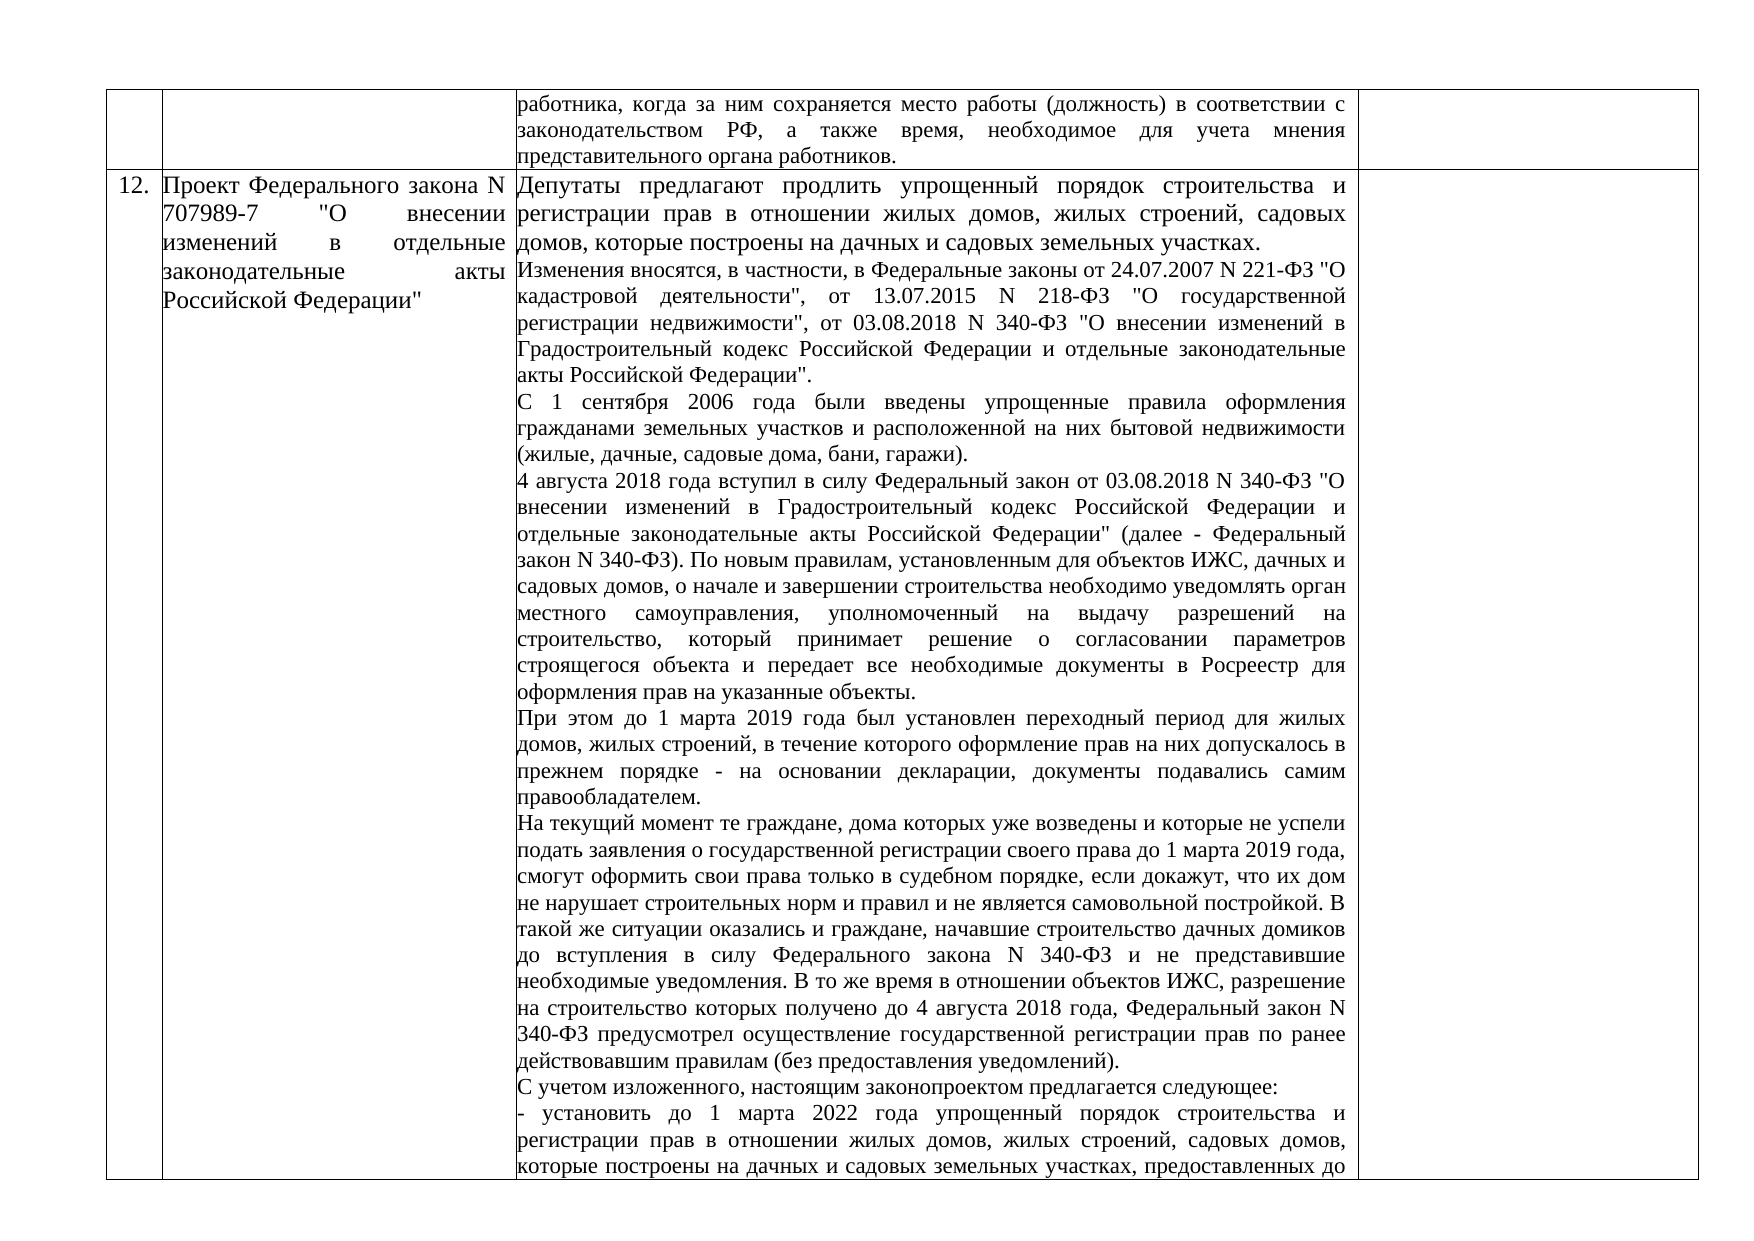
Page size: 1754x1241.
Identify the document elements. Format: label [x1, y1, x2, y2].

table_cell [163, 90, 516, 169]
table_cell [163, 170, 516, 1178]
table_cell [1359, 90, 1698, 169]
table_cell [1359, 170, 1698, 1178]
table_cell [107, 90, 162, 169]
table_cell [107, 170, 162, 1178]
table_cell [517, 170, 1358, 1178]
table_cell [517, 90, 1358, 169]
